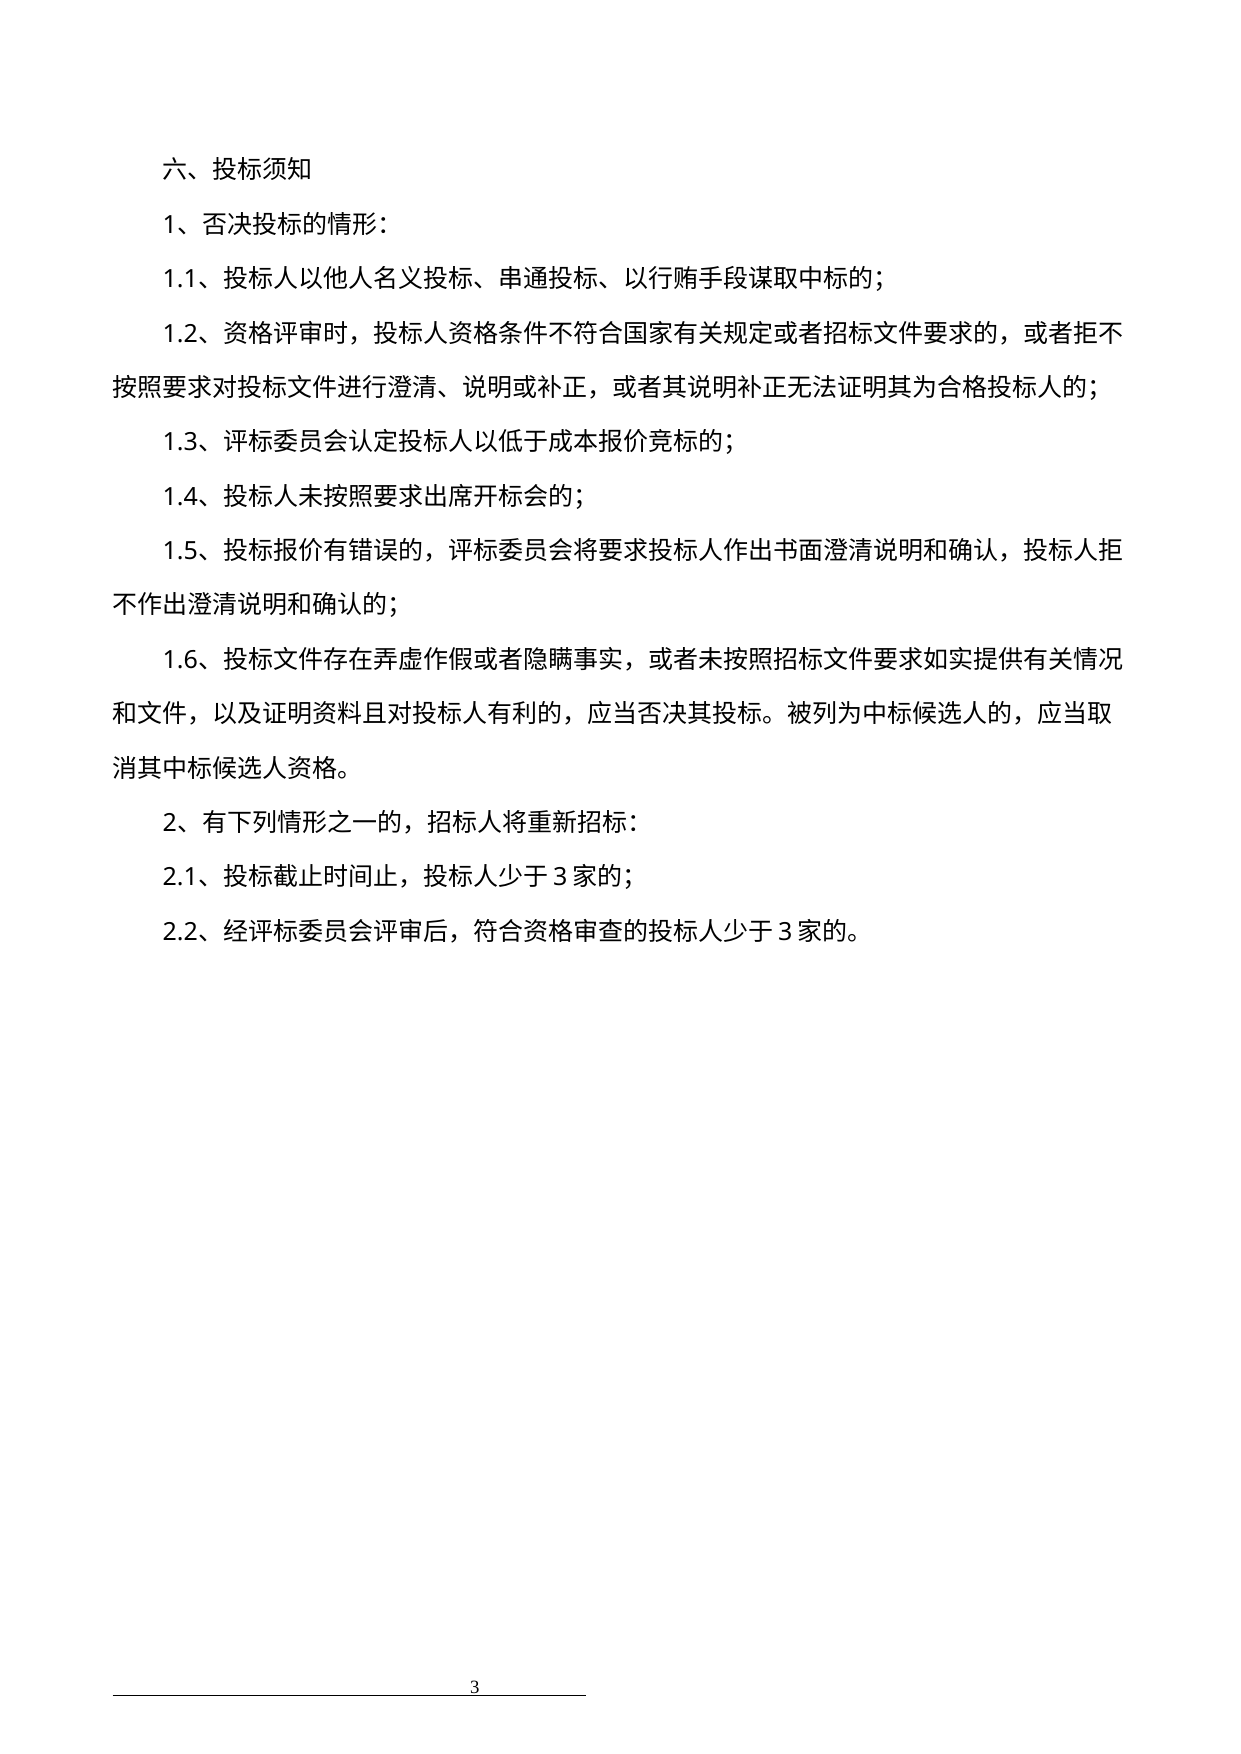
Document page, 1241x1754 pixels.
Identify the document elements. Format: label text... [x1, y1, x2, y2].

list 1.2、资格评审时，投标人资格条件不符合国家有关规定或者招标文件要求的，或者拒不按照要求对投标文件进行澄清、说明或补正，或者其说明补正无法证明其为合格投标人的； [112, 313, 1128, 404]
list 1.6、投标文件存在弄虚作假或者隐瞒事实，或者未按照招标文件要求如实提供有关情况和文件，以及证明资料且对投标人有利的，应当否决其投标。被列为中标候选人的，应当取消其中标候选人资格。 [112, 639, 1128, 784]
list 1、否决投标的情形： [112, 204, 1128, 241]
list 2、有下列情形之一的，招标人将重新招标： [112, 802, 1128, 839]
list 1.1、投标人以他人名义投标、串通投标、以行贿手段谋取中标的； [112, 259, 1128, 295]
list 1.4、投标人未按照要求出席开标会的； [112, 476, 1128, 512]
list 2.2、经评标委员会评审后，符合资格审查的投标人少于3家的。 [112, 911, 1128, 947]
list 2.1、投标截止时间止，投标人少于3家的； [112, 857, 1128, 893]
list 六、投标须知 [112, 150, 1128, 186]
list 1.3、评标委员会认定投标人以低于成本报价竞标的； [112, 422, 1128, 458]
list 1.5、投标报价有错误的，评标委员会将要求投标人作出书面澄清说明和确认，投标人拒不作出澄清说明和确认的； [112, 531, 1128, 621]
